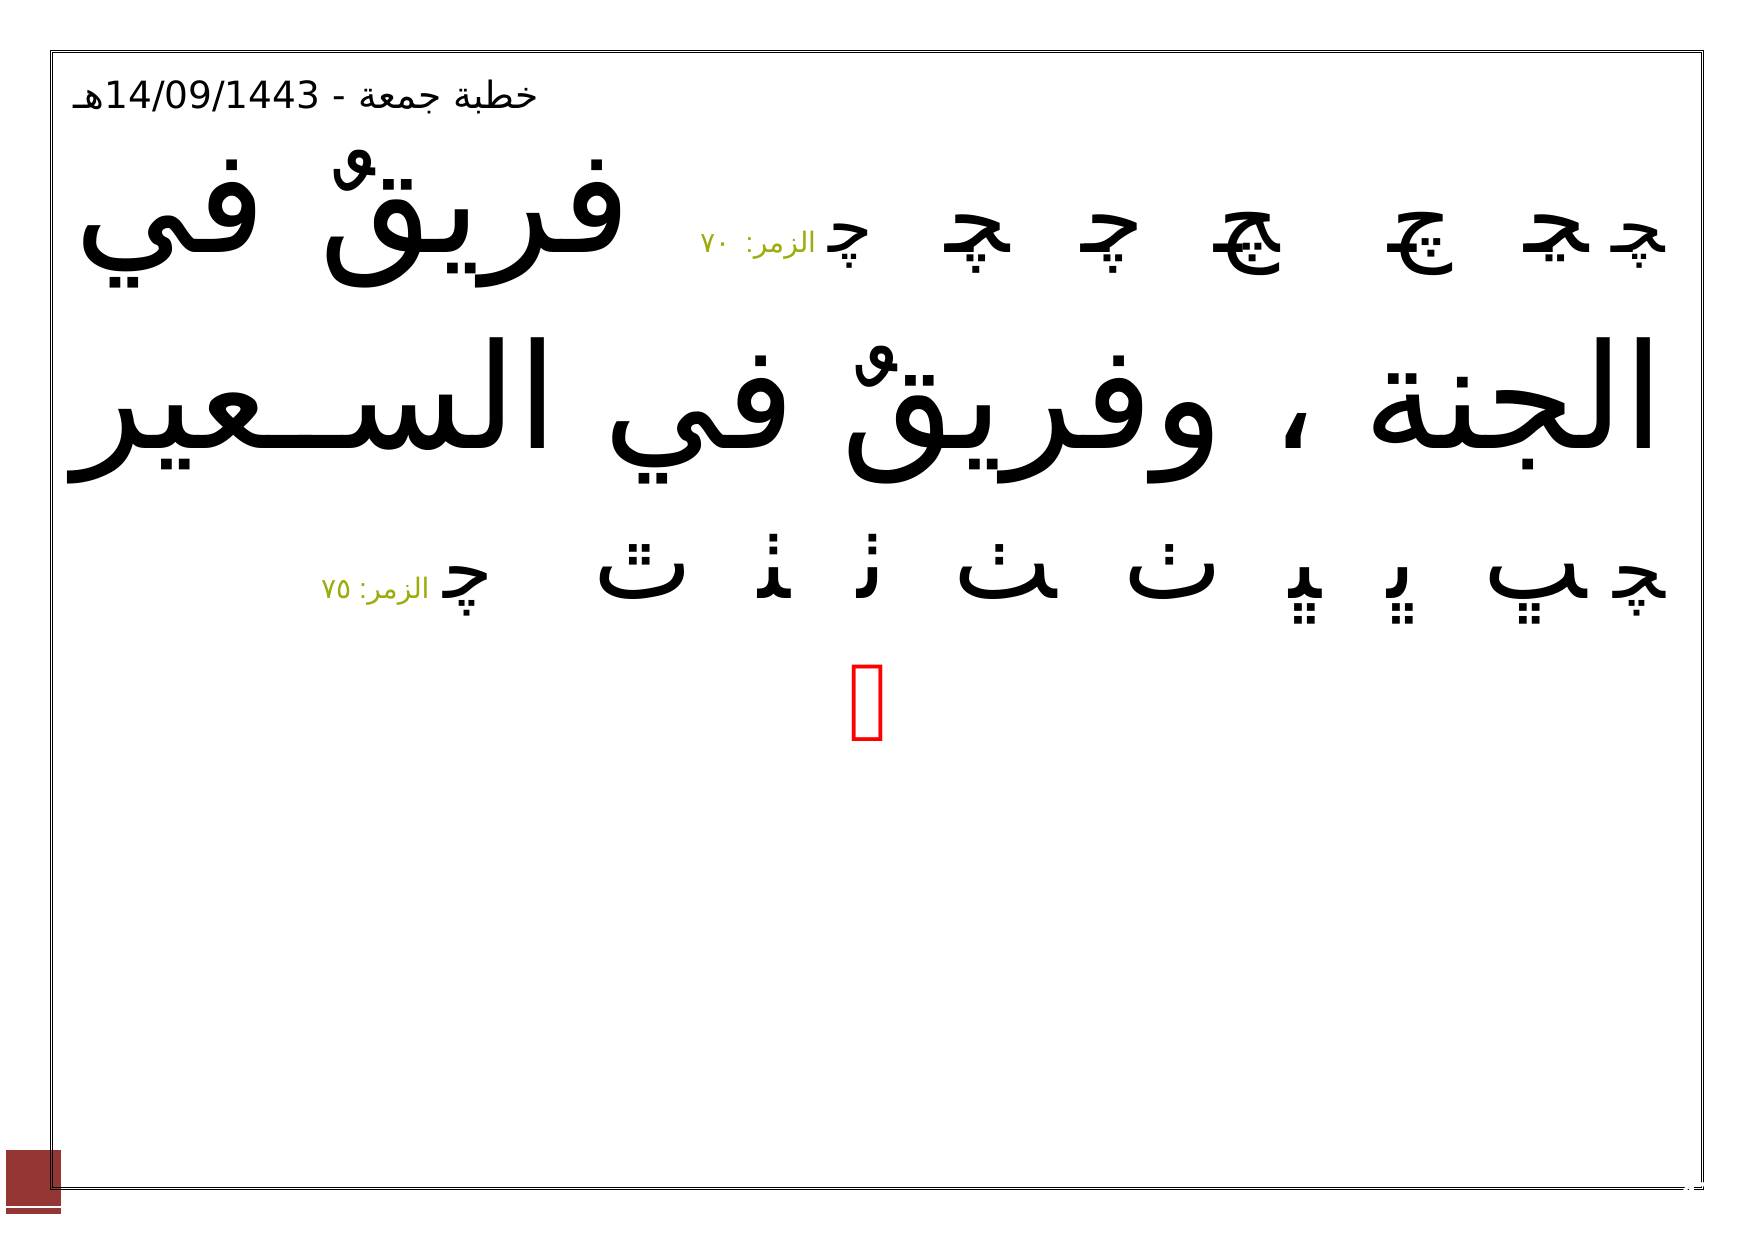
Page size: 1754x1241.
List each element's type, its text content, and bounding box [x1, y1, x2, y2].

text ﭽ ﭹ ﭺ ﭻ ﭼ ﭽ ﭼ الزمر: ٧٠ فريقٌ في الجنة ، وفريقٌ في السعير ﭽ ﭛ ﭜ ﭝ ﭞ ﭟ ﭠ ﭡ ﭢ ﭼ الزمر: ٧٥ [74, 117, 1665, 623]
